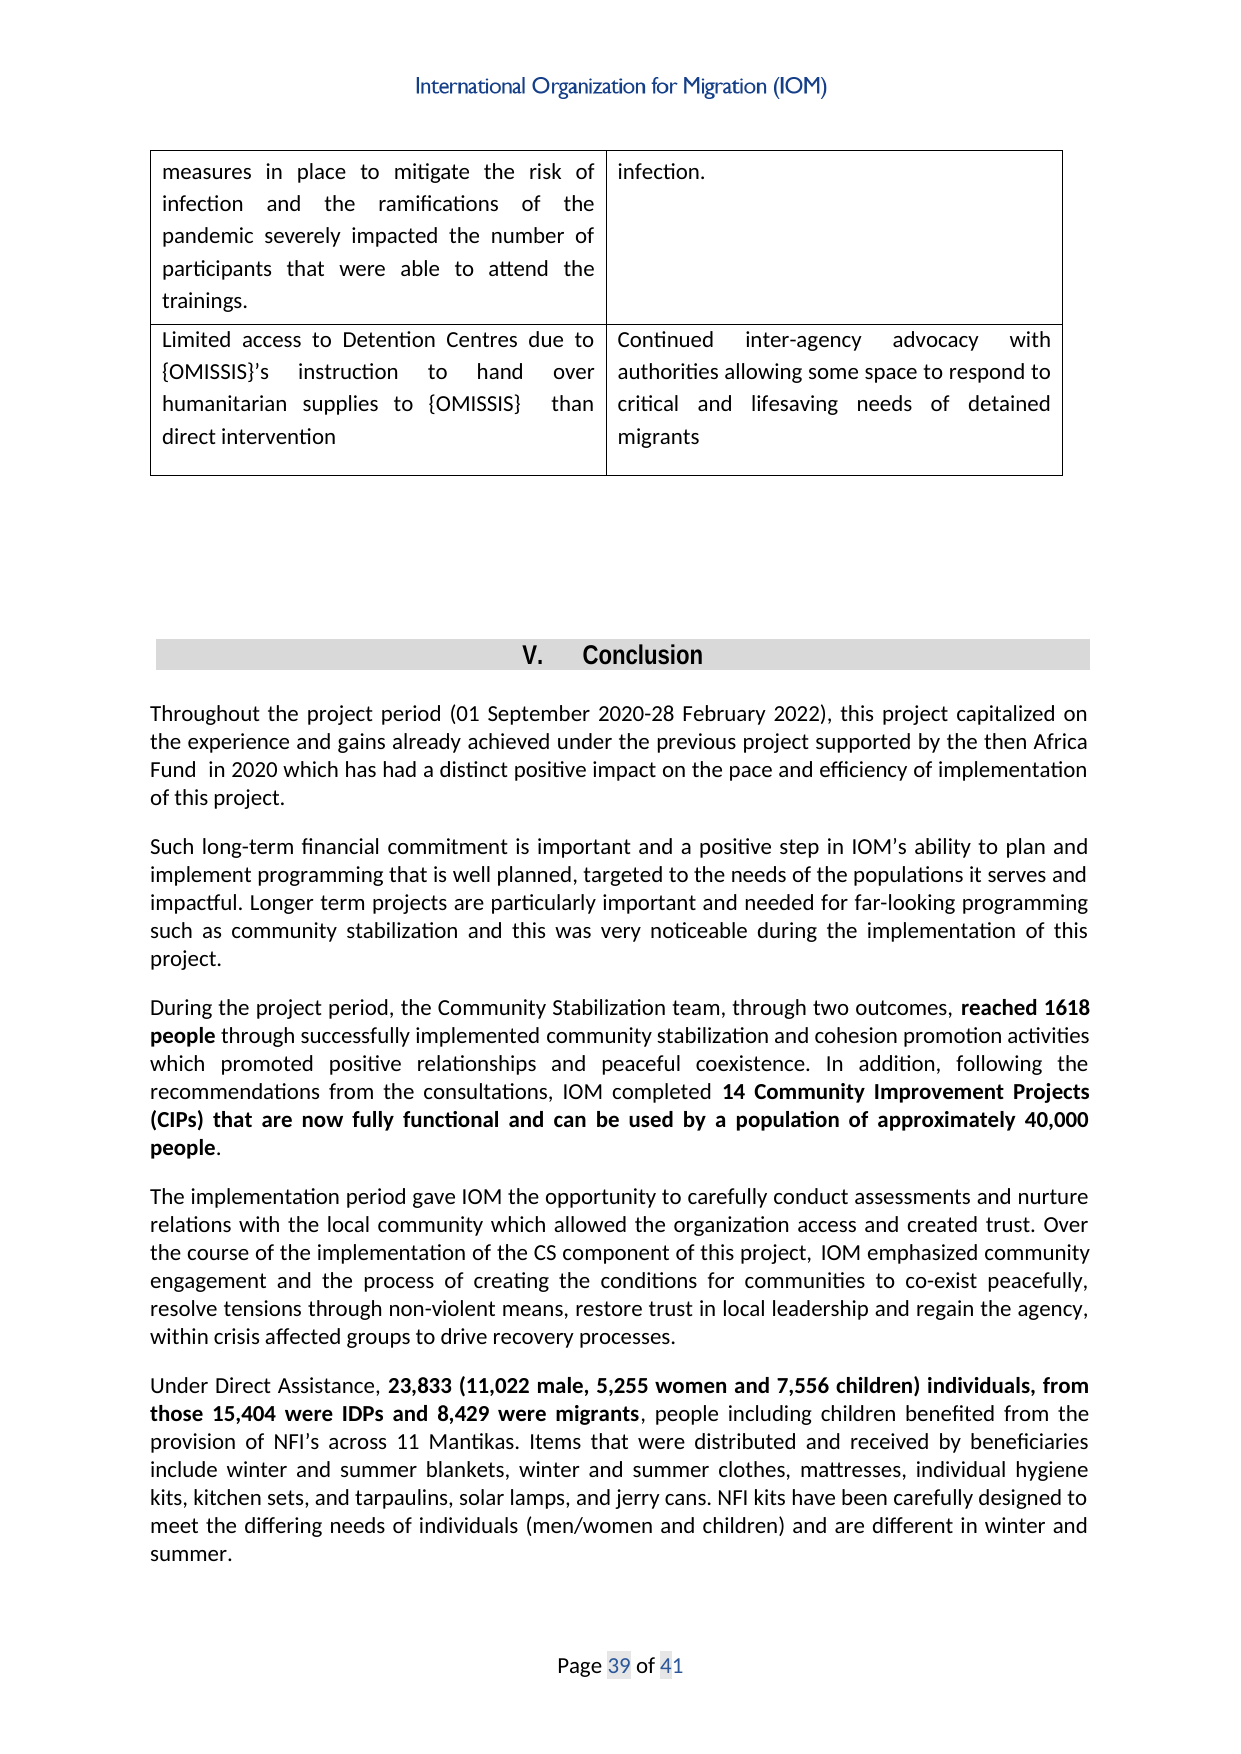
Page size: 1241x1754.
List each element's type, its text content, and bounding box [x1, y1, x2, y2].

table_cell Continued inter-agency advocacy with authorities allowing some space to respond to critical and lifesaving needs of detained migrants [607, 325, 1062, 474]
text Such long-term financial commitment is important and a positive step in IOM’s ability to plan and implement programming that is well planned, targeted to the needs of the populations it serves and impactful. Longer term projects are particularly important and needed for far-looking programming such as community stabilization and this was very noticeable during the implementation of this project. [150, 832, 1090, 972]
picture [413, 75, 827, 100]
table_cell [607, 151, 1062, 324]
text The implementation period gave IOM the opportunity to carefully conduct assessments and nurture relations with the local community which allowed the organization access and created trust. Over the course of the implementation of the CS component of this project, IOM emphasized community engagement and the process of creating the conditions for communities to co-exist peacefully, resolve tensions through non-violent means, restore trust in local leadership and regain the agency, within crisis affected groups to drive recovery processes. [150, 1182, 1090, 1350]
table_cell Limited access to Detention Centres due to {OMISSIS}’s instruction to hand over humanitarian supplies to {OMISSIS} than direct intervention [151, 325, 606, 474]
text During the project period, the Community Stabilization team, through two outcomes, reached 1618 people through successfully implemented community stabilization and cohesion promotion activities which promoted positive relationships and peaceful coexistence. In addition, following the recommendations from the consultations, IOM completed 14 Community Improvement Projects (CIPs) that are now fully functional and can be used by a population of approximately 40,000 people. [150, 993, 1090, 1161]
text Under Direct Assistance, 23,833 (11,022 male, 5,255 women and 7,556 children) individuals, from those 15,404 were IDPs and 8,429 were migrants, people including children benefited from the provision of NFI’s across 11 Mantikas. Items that were distributed and received by beneficiaries include winter and summer blankets, winter and summer clothes, mattresses, individual hygiene kits, kitchen sets, and tarpaulins, solar lamps, and jerry cans. NFI kits have been carefully designed to meet the differing needs of individuals (men/women and children) and are different in winter and summer. [150, 1371, 1090, 1567]
subtitle Conclusion [156, 639, 1090, 670]
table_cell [151, 151, 606, 324]
text Throughout the project period (01 September 2020-28 February 2022), this project capitalized on the experience and gains already achieved under the previous project supported by the then Africa Fund in 2020 which has had a distinct positive impact on the pace and efficiency of implementation of this project. [150, 699, 1090, 811]
